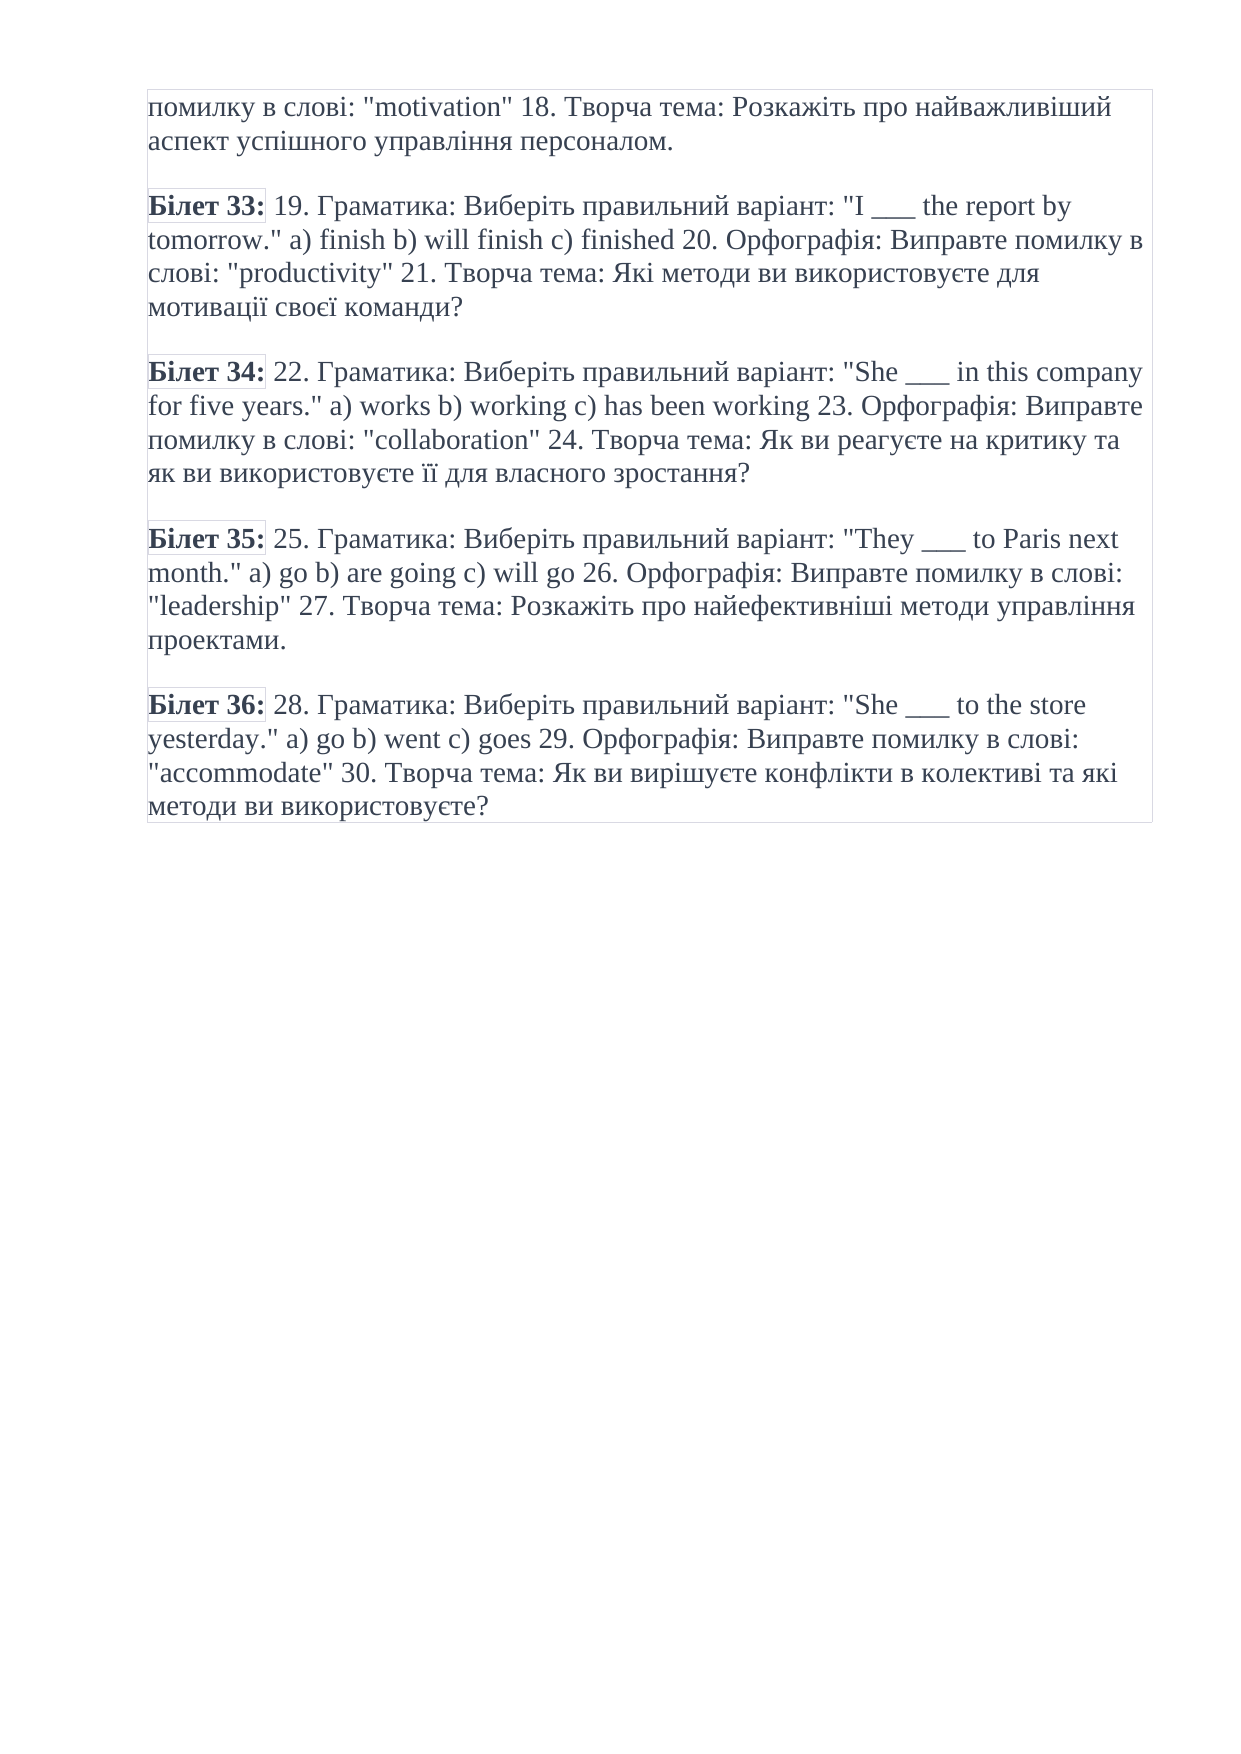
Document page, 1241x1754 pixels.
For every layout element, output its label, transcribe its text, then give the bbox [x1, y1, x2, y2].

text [148, 90, 1152, 156]
text Білет 36: 28. Граматика: Виберіть правильний варіант: "She ___ to the store yesterday." a) go b) went c) goes 29. Орфографія: Виправте помилку в слові: "accommodate" 30. Творча тема: Як ви вирішуєте конфлікти в колективі та які методи ви використовуєте? [148, 686, 1152, 822]
text Білет 34: 22. Граматика: Виберіть правильний варіант: "She ___ in this company for five years." a) works b) working c) has been working 23. Орфографія: Виправте помилку в слові: "collaboration" 24. Творча тема: Як ви реагуєте на критику та як ви використовуєте її для власного зростання? [148, 353, 1152, 489]
text Білет 35: 25. Граматика: Виберіть правильний варіант: "They ___ to Paris next month." a) go b) are going c) will go 26. Орфографія: Виправте помилку в слові: "leadership" 27. Творча тема: Розкажіть про найефективніші методи управління проектами. [148, 520, 1152, 656]
text Білет 33: 19. Граматика: Виберіть правильний варіант: "I ___ the report by tomorrow." a) finish b) will finish c) finished 20. Орфографія: Виправте помилку в слові: "productivity" 21. Творча тема: Які методи ви використовуєте для мотивації своєї команди? [148, 187, 1152, 323]
